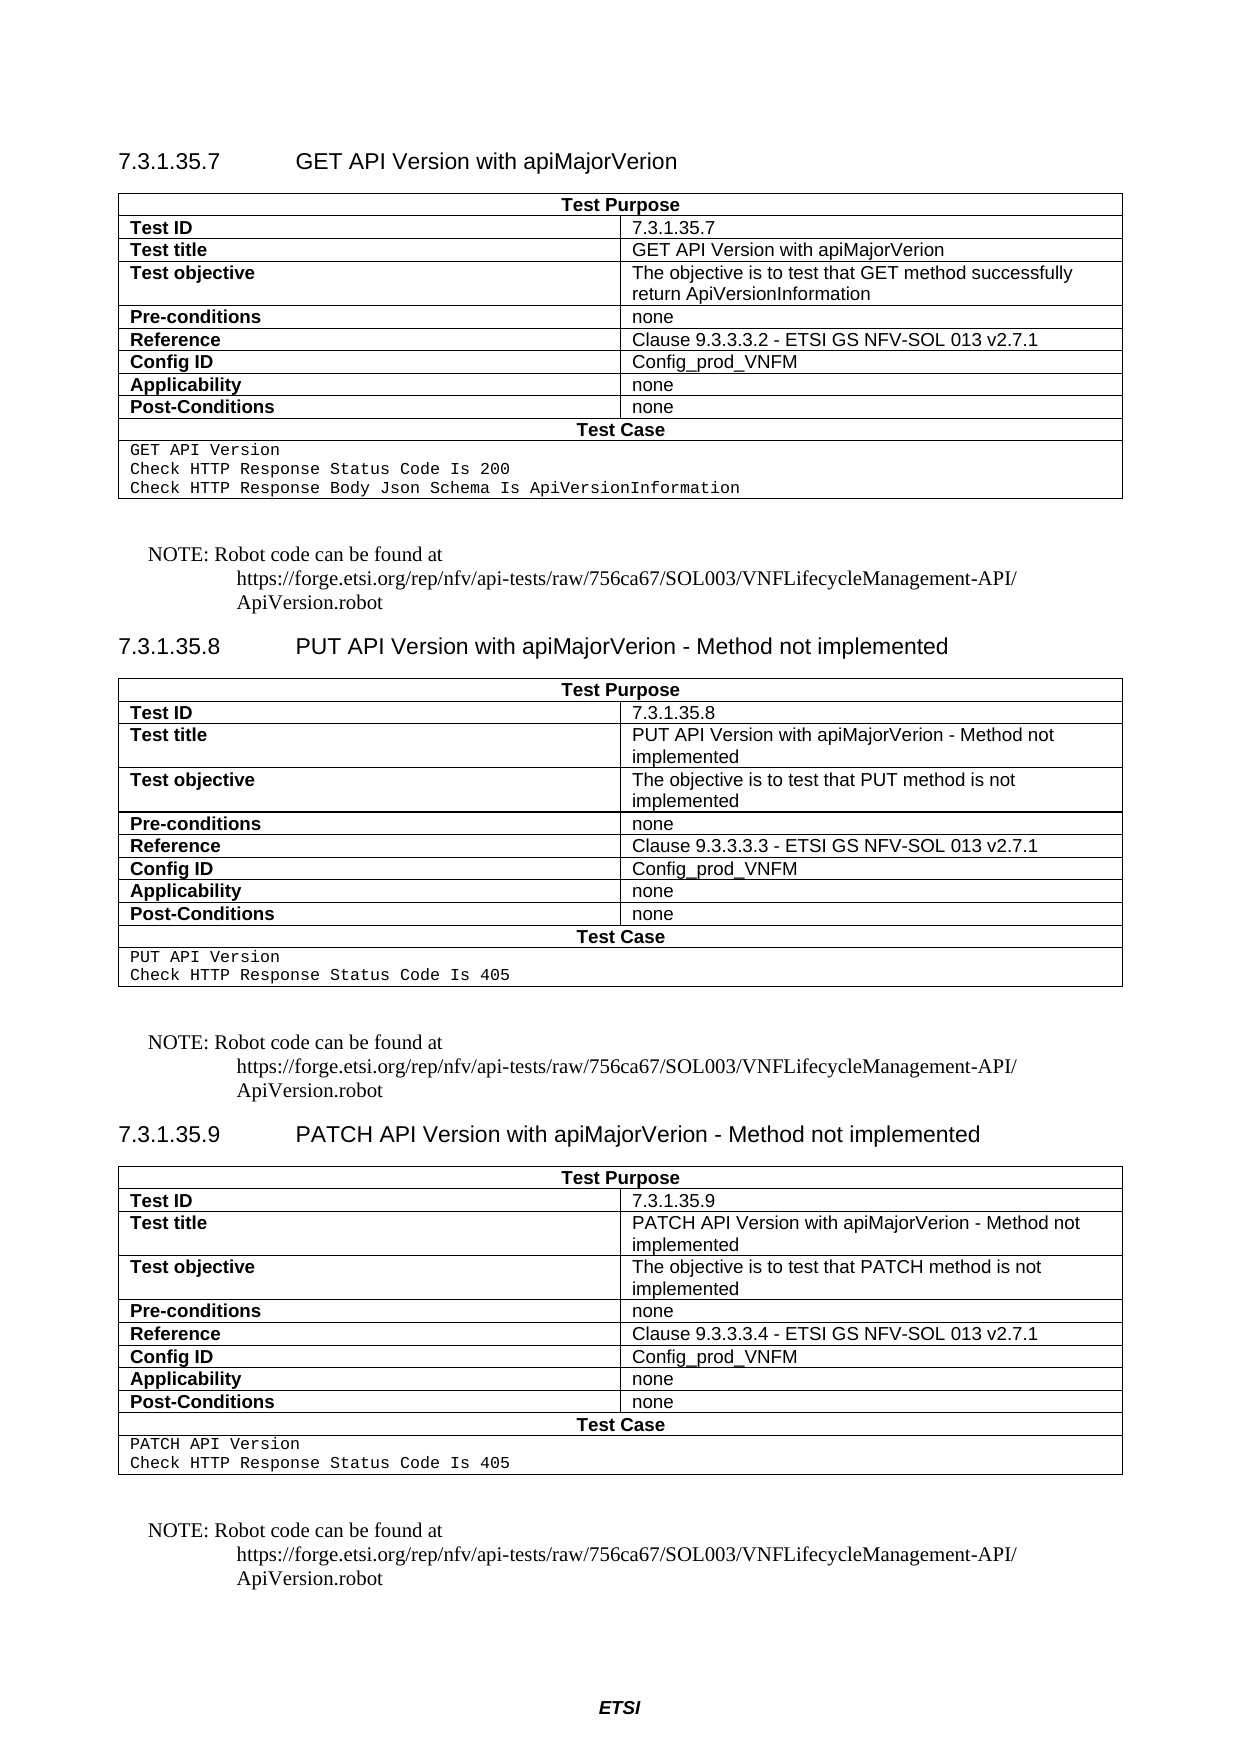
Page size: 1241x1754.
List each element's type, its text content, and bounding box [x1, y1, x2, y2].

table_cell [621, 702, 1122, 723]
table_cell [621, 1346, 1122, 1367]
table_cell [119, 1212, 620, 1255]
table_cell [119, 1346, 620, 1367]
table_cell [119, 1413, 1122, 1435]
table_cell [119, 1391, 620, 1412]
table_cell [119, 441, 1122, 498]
subtitle 7.3.1.35.7 GET API Version with apiMajorVerion [118, 148, 1122, 174]
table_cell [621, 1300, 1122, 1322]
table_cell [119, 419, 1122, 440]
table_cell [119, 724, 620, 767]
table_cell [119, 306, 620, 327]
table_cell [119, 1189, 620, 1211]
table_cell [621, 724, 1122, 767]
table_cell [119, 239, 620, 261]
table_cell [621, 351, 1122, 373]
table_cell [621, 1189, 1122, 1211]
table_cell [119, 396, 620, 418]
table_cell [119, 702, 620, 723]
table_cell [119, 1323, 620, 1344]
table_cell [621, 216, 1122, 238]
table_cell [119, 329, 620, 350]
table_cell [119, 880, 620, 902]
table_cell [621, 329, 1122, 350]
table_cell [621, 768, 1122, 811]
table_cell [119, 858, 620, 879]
text NOTE: Robot code can be found at https://forge.etsi.org/rep/nfv/api-tests/raw/756ca67/SOL003/VNFLifecycleManagement-API/ApiVersion.robot [148, 1517, 1122, 1590]
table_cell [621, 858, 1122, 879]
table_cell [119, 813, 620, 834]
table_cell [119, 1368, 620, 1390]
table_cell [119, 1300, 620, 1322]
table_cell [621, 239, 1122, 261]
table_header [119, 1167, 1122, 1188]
subtitle 7.3.1.35.8 PUT API Version with apiMajorVerion - Method not implemented [118, 633, 1122, 659]
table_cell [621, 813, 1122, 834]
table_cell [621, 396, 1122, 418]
text NOTE: Robot code can be found at https://forge.etsi.org/rep/nfv/api-tests/raw/756ca67/SOL003/VNFLifecycleManagement-API/ApiVersion.robot [148, 542, 1122, 614]
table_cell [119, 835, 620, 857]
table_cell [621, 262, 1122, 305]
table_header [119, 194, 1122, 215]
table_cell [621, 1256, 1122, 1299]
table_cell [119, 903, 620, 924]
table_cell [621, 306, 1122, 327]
text NOTE: Robot code can be found at https://forge.etsi.org/rep/nfv/api-tests/raw/756ca67/SOL003/VNFLifecycleManagement-API/ApiVersion.robot [148, 1030, 1122, 1102]
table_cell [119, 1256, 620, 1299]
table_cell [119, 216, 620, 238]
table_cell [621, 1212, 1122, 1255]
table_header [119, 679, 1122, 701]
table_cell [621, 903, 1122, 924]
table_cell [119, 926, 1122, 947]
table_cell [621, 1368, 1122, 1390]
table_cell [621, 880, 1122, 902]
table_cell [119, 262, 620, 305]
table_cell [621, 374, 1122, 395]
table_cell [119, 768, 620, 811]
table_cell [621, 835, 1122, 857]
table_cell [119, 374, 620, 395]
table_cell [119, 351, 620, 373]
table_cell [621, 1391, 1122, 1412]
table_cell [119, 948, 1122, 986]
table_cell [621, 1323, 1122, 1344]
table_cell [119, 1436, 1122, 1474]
subtitle 7.3.1.35.9 PATCH API Version with apiMajorVerion - Method not implemented [118, 1121, 1122, 1147]
